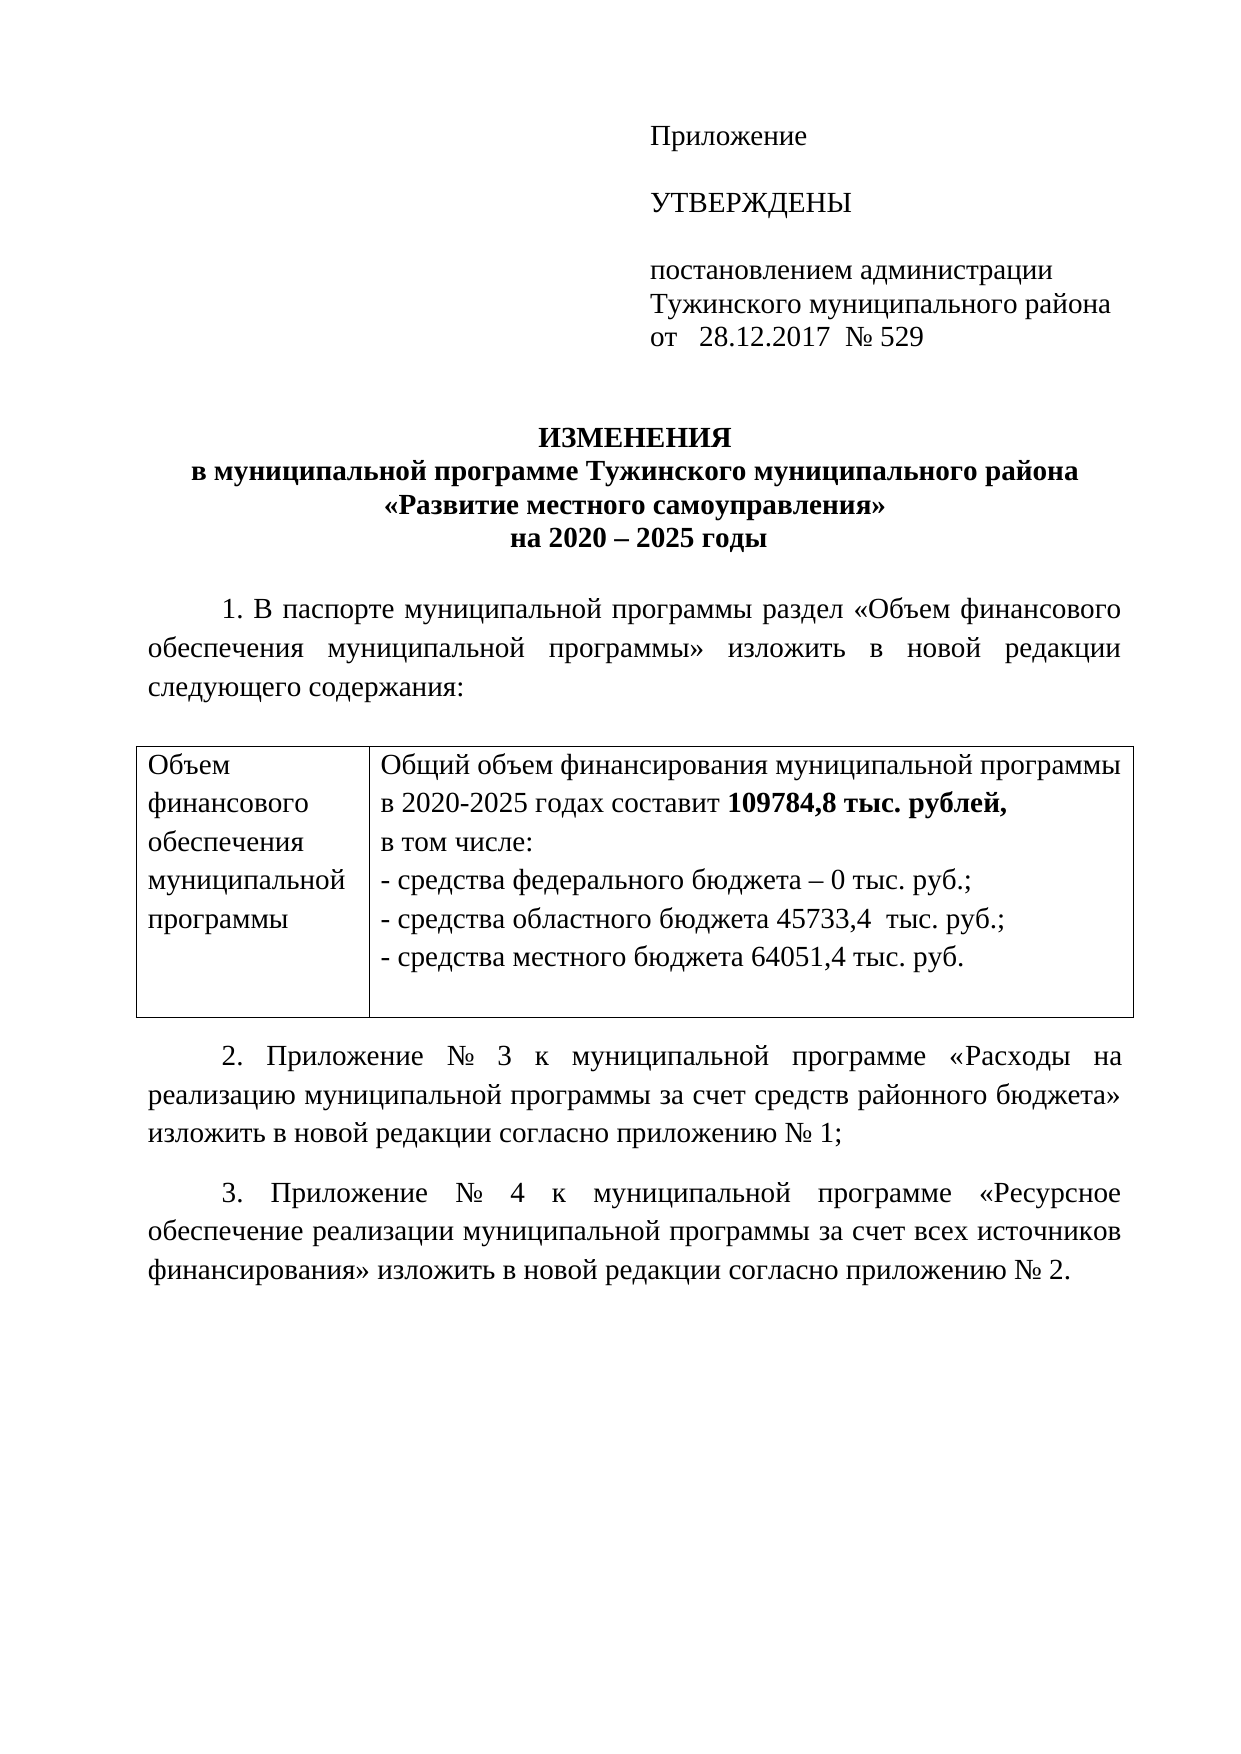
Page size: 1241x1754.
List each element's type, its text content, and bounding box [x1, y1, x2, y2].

text ИЗМЕНЕНИЯ [148, 420, 1122, 453]
table_header Общий объем финансирования муниципальной программы в 2020-2025 годах составит 109784,8 тыс. рублей, в том числе: - средства федерального бюджета – 0 тыс. руб.; - средства областного бюджета 45733,4 тыс. руб.; - средства местного бюджета 64051,4 тыс. руб. [370, 747, 1133, 1017]
text 1. В паспорте муниципальной программы раздел «Объем финансового обеспечения муниципальной программы» изложить в новой редакции следующего содержания: [148, 592, 1122, 702]
text в муниципальной программе Тужинского муниципального района «Развитие местного самоуправления» [148, 453, 1122, 521]
table_header Объем финансового обеспечения муниципальной программы [137, 747, 369, 1017]
text УТВЕРЖДЕНЫ [650, 185, 1122, 219]
text от 28.12.2017 № 529 [650, 319, 1122, 353]
text на 2020 – 2025 годы [148, 521, 1122, 554]
subtitle 2. Приложение № 3 к муниципальной программе «Расходы на реализацию муниципальной программы за счет средств районного бюджета» изложить в новой редакции согласно приложению № 1; [148, 1038, 1122, 1149]
text постановлением администрации Тужинского муниципального района [650, 252, 1122, 319]
subtitle 3. Приложение № 4 к муниципальной программе «Ресурсное обеспечение реализации муниципальной программы за счет всех источников финансирования» изложить в новой редакции согласно приложению № 2. [148, 1175, 1122, 1286]
text Приложение [650, 118, 1122, 152]
